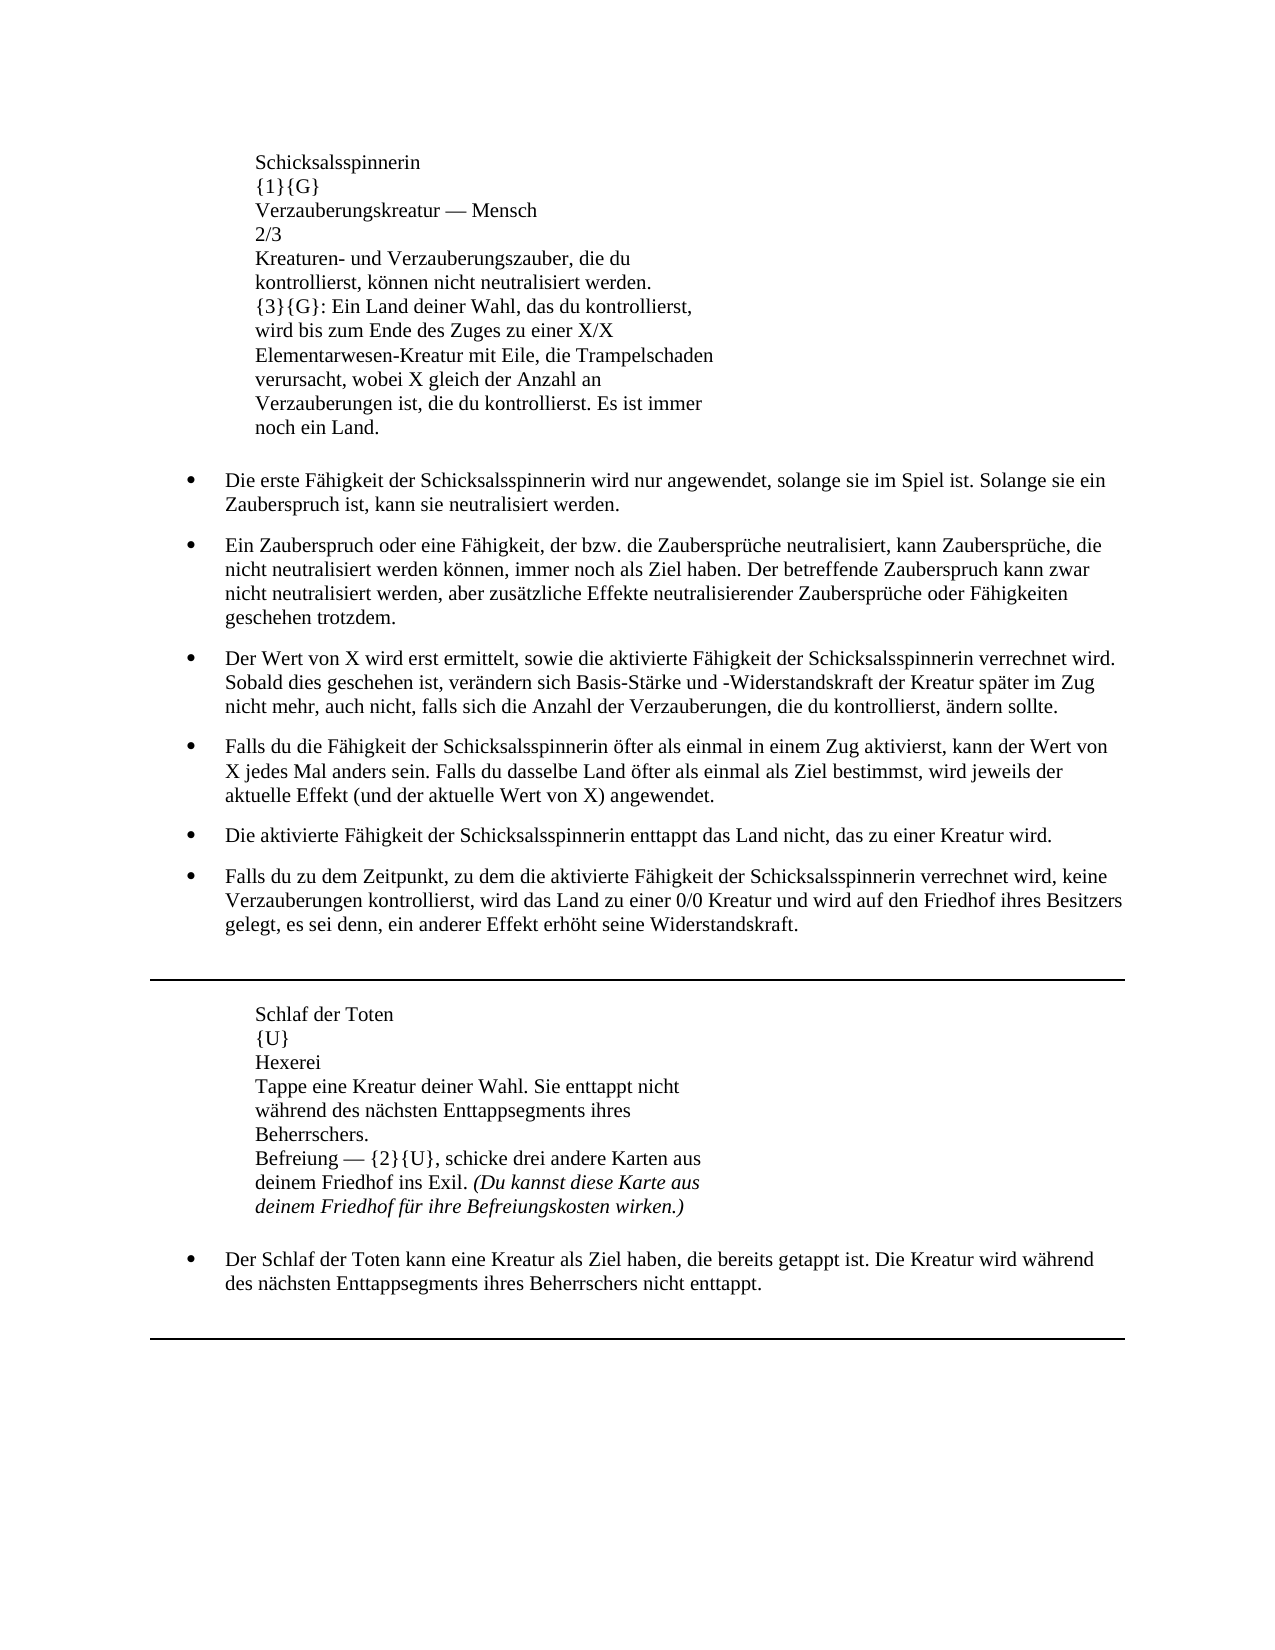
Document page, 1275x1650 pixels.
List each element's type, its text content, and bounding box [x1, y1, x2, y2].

list Die erste Fähigkeit der Schicksalsspinnerin wird nur angewendet, solange sie im Spiel ist. Solange sie ein Zauberspruch ist, kann sie neutralisiert werden. [187, 468, 1125, 516]
list Falls du die Fähigkeit der Schicksalsspinnerin öfter als einmal in einem Zug aktivierst, kann der Wert von X jedes Mal anders sein. Falls du dasselbe Land öfter als einmal als Ziel bestimmst, wird jeweils der aktuelle Effekt (und der aktuelle Wert von X) angewendet. [187, 734, 1125, 807]
list Die aktivierte Fähigkeit der Schicksalsspinnerin enttappt das Land nicht, das zu einer Kreatur wird. [187, 823, 1125, 847]
list Der Schlaf der Toten kann eine Kreatur als Ziel haben, die bereits getappt ist. Die Kreatur wird während des nächsten Enttappsegments ihres Beherrschers nicht enttappt. [187, 1247, 1125, 1295]
text Schicksalsspinnerin {1}{G} Verzauberungskreatur — Mensch 2/3 Kreaturen- und Verzauberungszauber, die du kontrollierst, können nicht neutralisiert werden. {3}{G}: Ein Land deiner Wahl, das du kontrollierst, wird bis zum Ende des Zuges zu einer X/X Elementarwesen-Kreatur mit Eile, die Trampelschaden verursacht, wobei X gleich der Anzahl an Verzauberungen ist, die du kontrollierst. Es ist immer noch ein Land. [255, 150, 735, 439]
text Schlaf der Toten {U} Hexerei Tappe eine Kreatur deiner Wahl. Sie enttappt nicht während des nächsten Enttappsegments ihres Beherrschers. Befreiung — {2}{U}, schicke drei andere Karten aus deinem Friedhof ins Exil. (Du kannst diese Karte aus deinem Friedhof für ihre Befreiungskosten wirken.) [255, 1001, 735, 1218]
list Falls du zu dem Zeitpunkt, zu dem die aktivierte Fähigkeit der Schicksalsspinnerin verrechnet wird, keine Verzauberungen kontrollierst, wird das Land zu einer 0/0 Kreatur und wird auf den Friedhof ihres Besitzers gelegt, es sei denn, ein anderer Effekt erhöht seine Widerstandskraft. [187, 864, 1125, 936]
list Der Wert von X wird erst ermittelt, sowie die aktivierte Fähigkeit der Schicksalsspinnerin verrechnet wird. Sobald dies geschehen ist, verändern sich Basis-Stärke und -Widerstandskraft der Kreatur später im Zug nicht mehr, auch nicht, falls sich die Anzahl der Verzauberungen, die du kontrollierst, ändern sollte. [187, 646, 1125, 718]
list Ein Zauberspruch oder eine Fähigkeit, der bzw. die Zaubersprüche neutralisiert, kann Zaubersprüche, die nicht neutralisiert werden können, immer noch als Ziel haben. Der betreffende Zauberspruch kann zwar nicht neutralisiert werden, aber zusätzliche Effekte neutralisierender Zaubersprüche oder Fähigkeiten geschehen trotzdem. [187, 533, 1125, 629]
